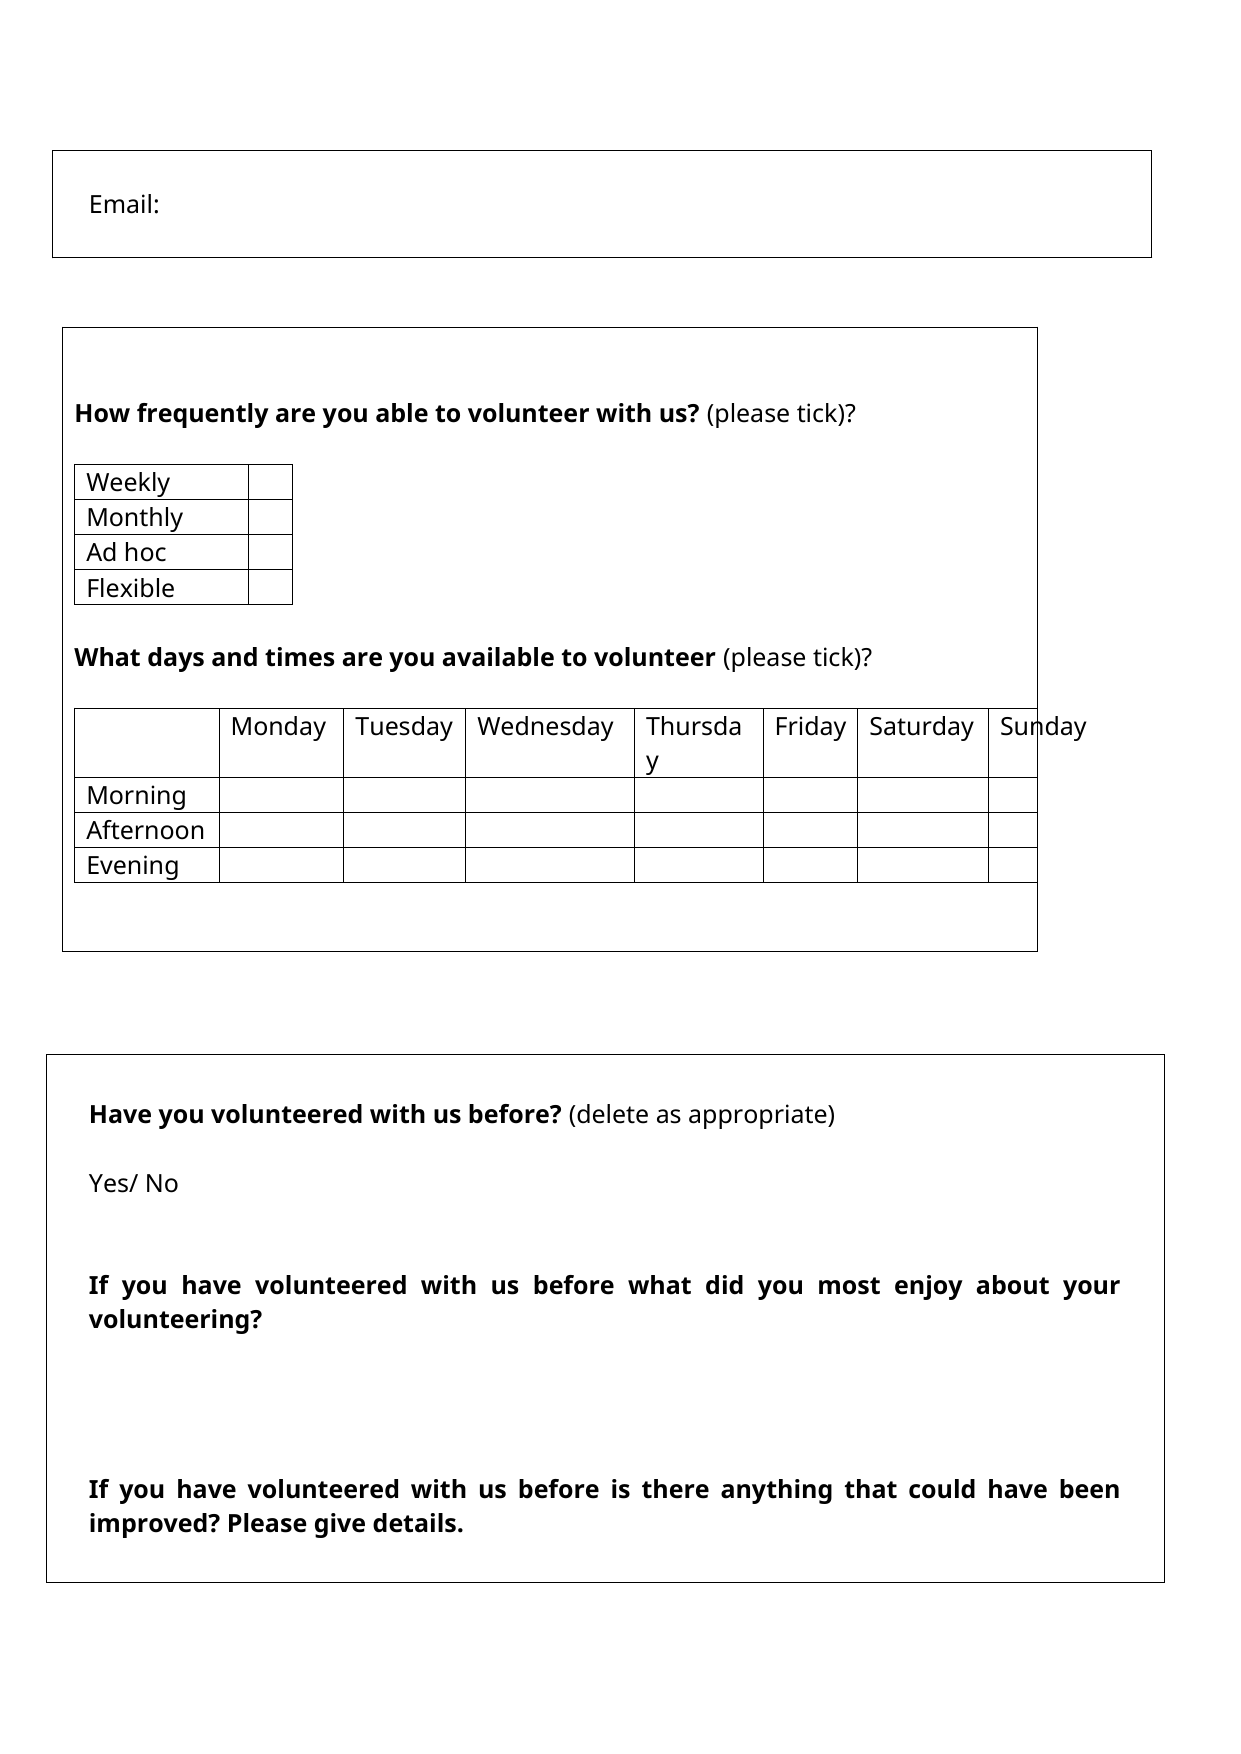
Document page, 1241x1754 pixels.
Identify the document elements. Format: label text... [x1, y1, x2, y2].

text Have you volunteered with us before? (delete as appropriate) [47, 1055, 1164, 1131]
table_header How frequently are you able to volunteer with us? (please tick)? What days and times are you available to volunteer (please tick)? [63, 328, 1037, 951]
text If you have volunteered with us before is there anything that could have been improved? Please give details. [47, 1429, 1164, 1582]
text Yes/ No [89, 1165, 1122, 1199]
text If you have volunteered with us before what did you most enjoy about your volunteering? [89, 1267, 1122, 1336]
text Email: [89, 187, 1122, 221]
